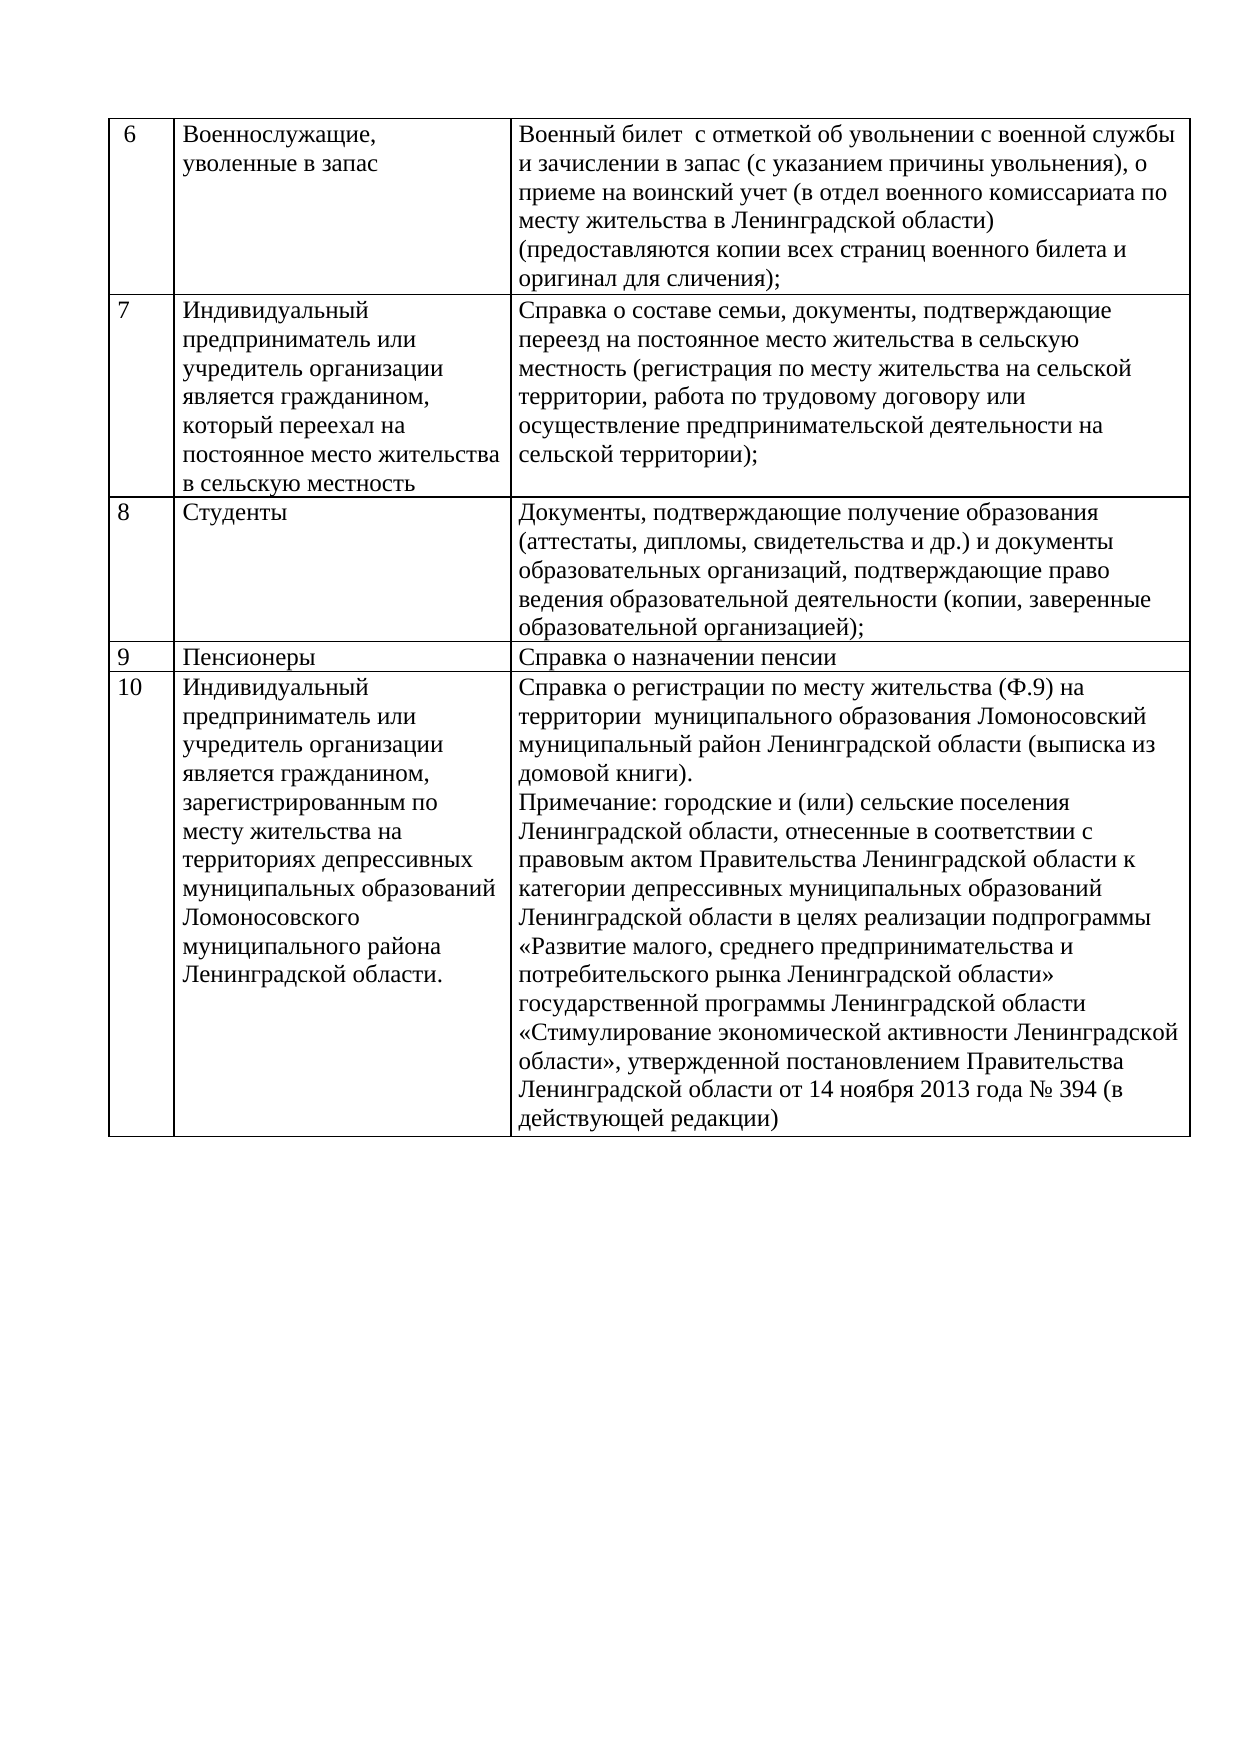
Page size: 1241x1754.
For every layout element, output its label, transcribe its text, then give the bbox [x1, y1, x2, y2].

table_cell 10 [110, 672, 173, 1136]
table_cell Пенсионеры [175, 642, 510, 671]
table_cell Военнослужащие, уволенные в запас [175, 119, 510, 294]
table_cell Справка о регистрации по месту жительства (Ф.9) на территории муниципального образования Ломоносовский муниципальный район Ленинградской области (выписка из домовой книги). Примечание: городские и (или) сельские поселения Ленинградской области, отнесенные в соответствии с правовым актом Правительства Ленинградской области к категории депрессивных муниципальных образований Ленинградской области в целях реализации подпрограммы «Развитие малого, среднего предпринимательства и потребительского рынка Ленинградской области» государственной программы Ленинградской области «Стимулирование экономической активности Ленинградской области», утвержденной постановлением Правительства Ленинградской области от 14 ноября 2013 года № 394 (в действующей редакции) [512, 672, 1189, 1136]
table_cell Справка о составе семьи, документы, подтверждающие переезд на постоянное место жительства в сельскую местность (регистрация по месту жительства на сельской территории, работа по трудовому договору или осуществление предпринимательской деятельности на сельской территории); [512, 295, 1189, 496]
table_cell 6 [110, 119, 173, 294]
table_cell Индивидуальный предприниматель или учредитель организации является гражданином, который переехал на постоянное место жительства в сельскую местность [175, 295, 510, 496]
table_cell 7 [110, 295, 173, 496]
table_cell 9 [110, 642, 173, 671]
table_cell Справка о назначении пенсии [512, 642, 1189, 671]
table_cell Военный билет с отметкой об увольнении с военной службы и зачислении в запас (с указанием причины увольнения), о приеме на воинский учет (в отдел военного комиссариата по месту жительства в Ленинградской области) (предоставляются копии всех страниц военного билета и оригинал для сличения); [512, 119, 1189, 294]
table_cell Индивидуальный предприниматель или учредитель организации является гражданином, зарегистрированным по месту жительства на территориях депрессивных муниципальных образований Ломоносовского муниципального района Ленинградской области. [175, 672, 510, 1136]
table_cell 8 [110, 498, 173, 641]
table_cell Документы, подтверждающие получение образования (аттестаты, дипломы, свидетельства и др.) и документы образовательных организаций, подтверждающие право ведения образовательной деятельности (копии, заверенные образовательной организацией); [512, 498, 1189, 641]
table_cell Студенты [175, 498, 510, 641]
